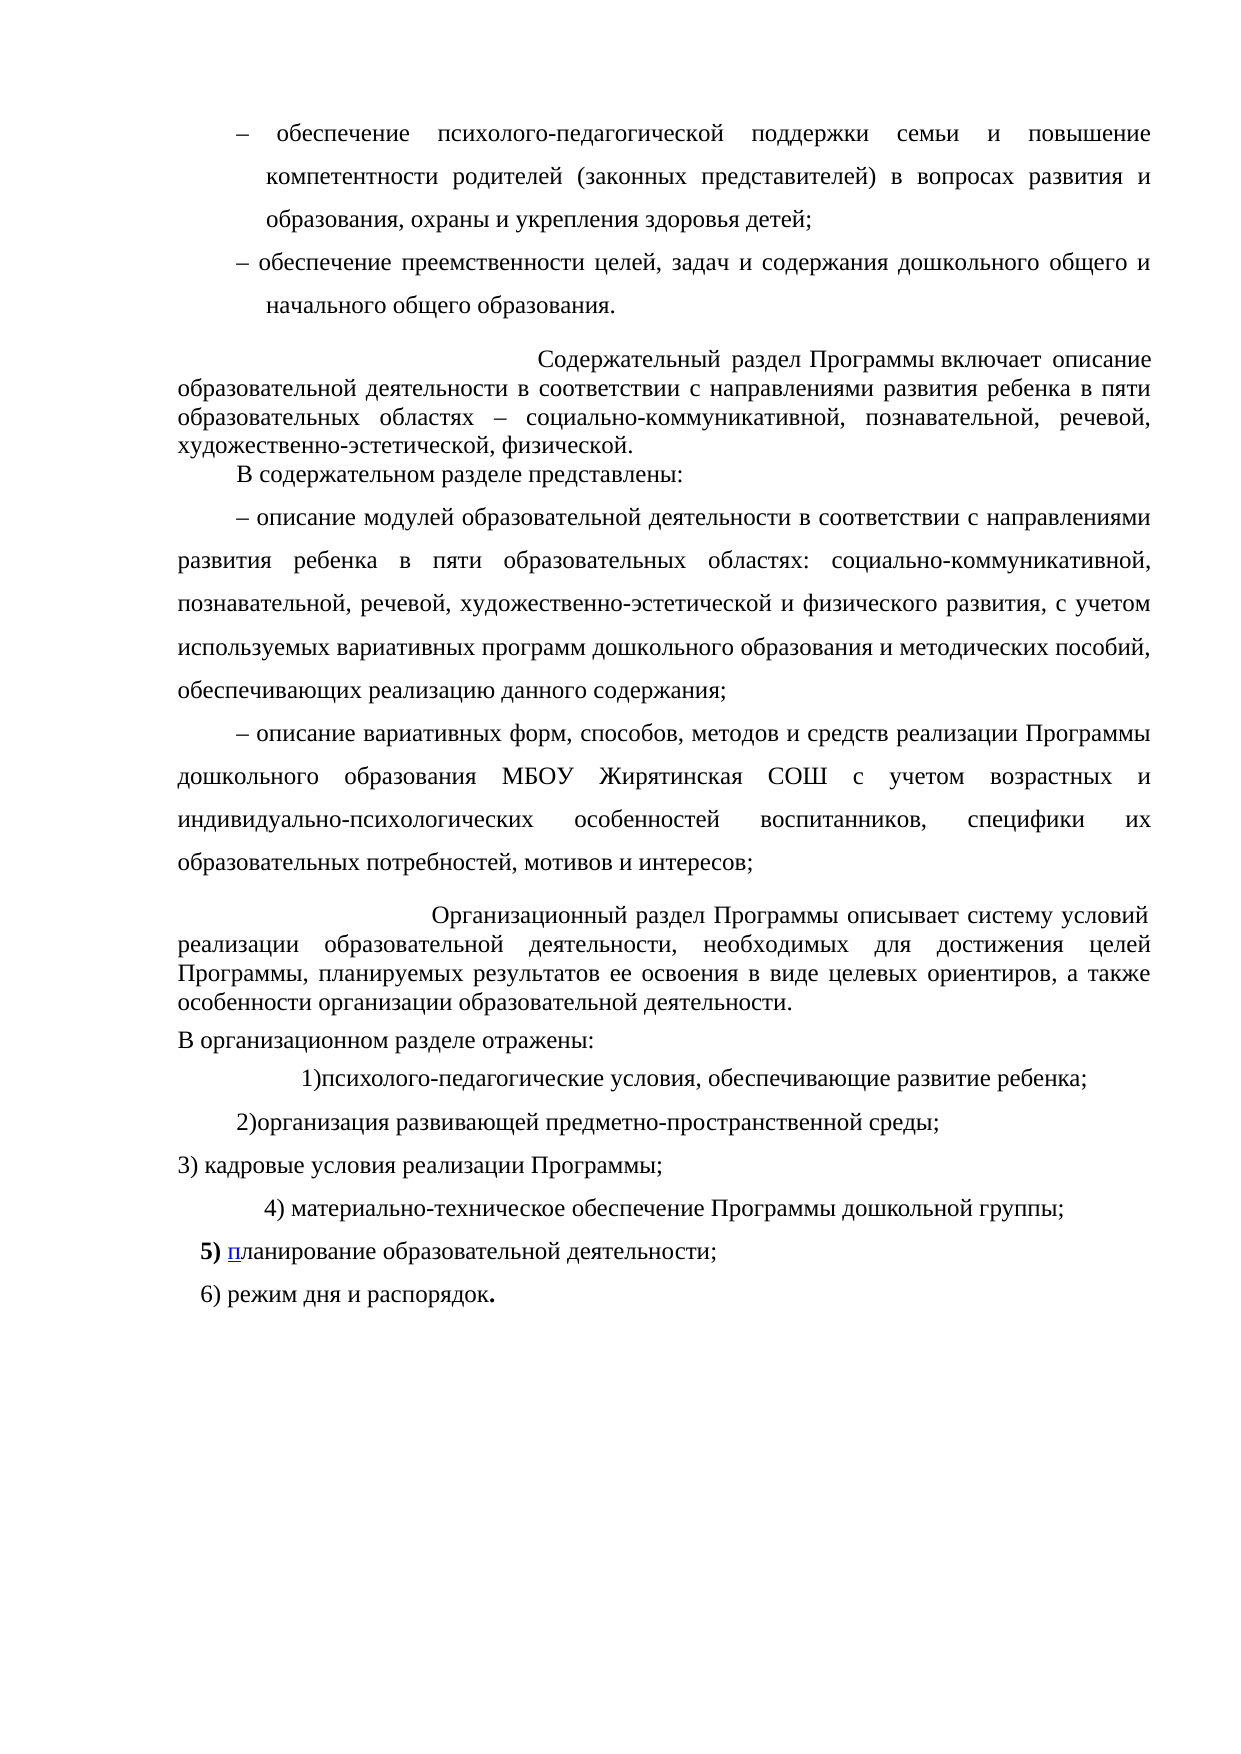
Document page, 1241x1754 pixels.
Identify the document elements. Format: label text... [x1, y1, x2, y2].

text 5) планирование образовательной деятельности; [200, 1236, 1152, 1265]
text – описание вариативных форм, способов, методов и средств реализации Программы дошкольного образования МБОУ Жирятинская СОШ с учетом возрастных и индивидуально-психологических особенностей воспитанников, специфики их образовательных потребностей, мотивов и интересов; [177, 718, 1152, 876]
text – обеспечение психолого-педагогической поддержки семьи и повышение компетентности родителей (законных представителей) в вопросах развития и образования, охраны и укрепления здоровья детей; [236, 118, 1152, 233]
text В организационном разделе отражены: [177, 1025, 1152, 1054]
text В содержательном разделе представлены: [177, 459, 1152, 488]
text Организационный раздел Программы описывает систему условий реализации образовательной деятельности, необходимых для достижения целей Программы, планируемых результатов ее освоения в виде целевых ориентиров, а также особенности организации образовательной деятельности. [177, 901, 1152, 1016]
text 4) материально-техническое обеспечение Программы дошкольной группы; [177, 1193, 1152, 1222]
text – описание модулей образовательной деятельности в соответствии с направлениями развития ребенка в пяти образовательных областях: социально-коммуникативной, познавательной, речевой, художественно-эстетической и физического развития, с учетом используемых вариативных программ дошкольного образования и методических пособий, обеспечивающих реализацию данного содержания; [177, 502, 1152, 703]
text 6) режим дня и распорядок. [200, 1279, 1152, 1308]
text 1)психолого-педагогические условия, обеспечивающие развитие ребенка; [177, 1063, 1152, 1092]
text Содержательный раздел Программы включает описание образовательной деятельности в соответствии с направлениями развития ребенка в пяти образовательных областях – социально-коммуникативной, познавательной, речевой, художественно-эстетической, физической. [177, 344, 1152, 459]
text 3) кадровые условия реализации Программы; [177, 1150, 1152, 1178]
text – обеспечение преемственности целей, задач и содержания дошкольного общего и начального общего образования. [236, 247, 1152, 319]
text 2)организация развивающей предметно-пространственной среды; [177, 1107, 1152, 1135]
